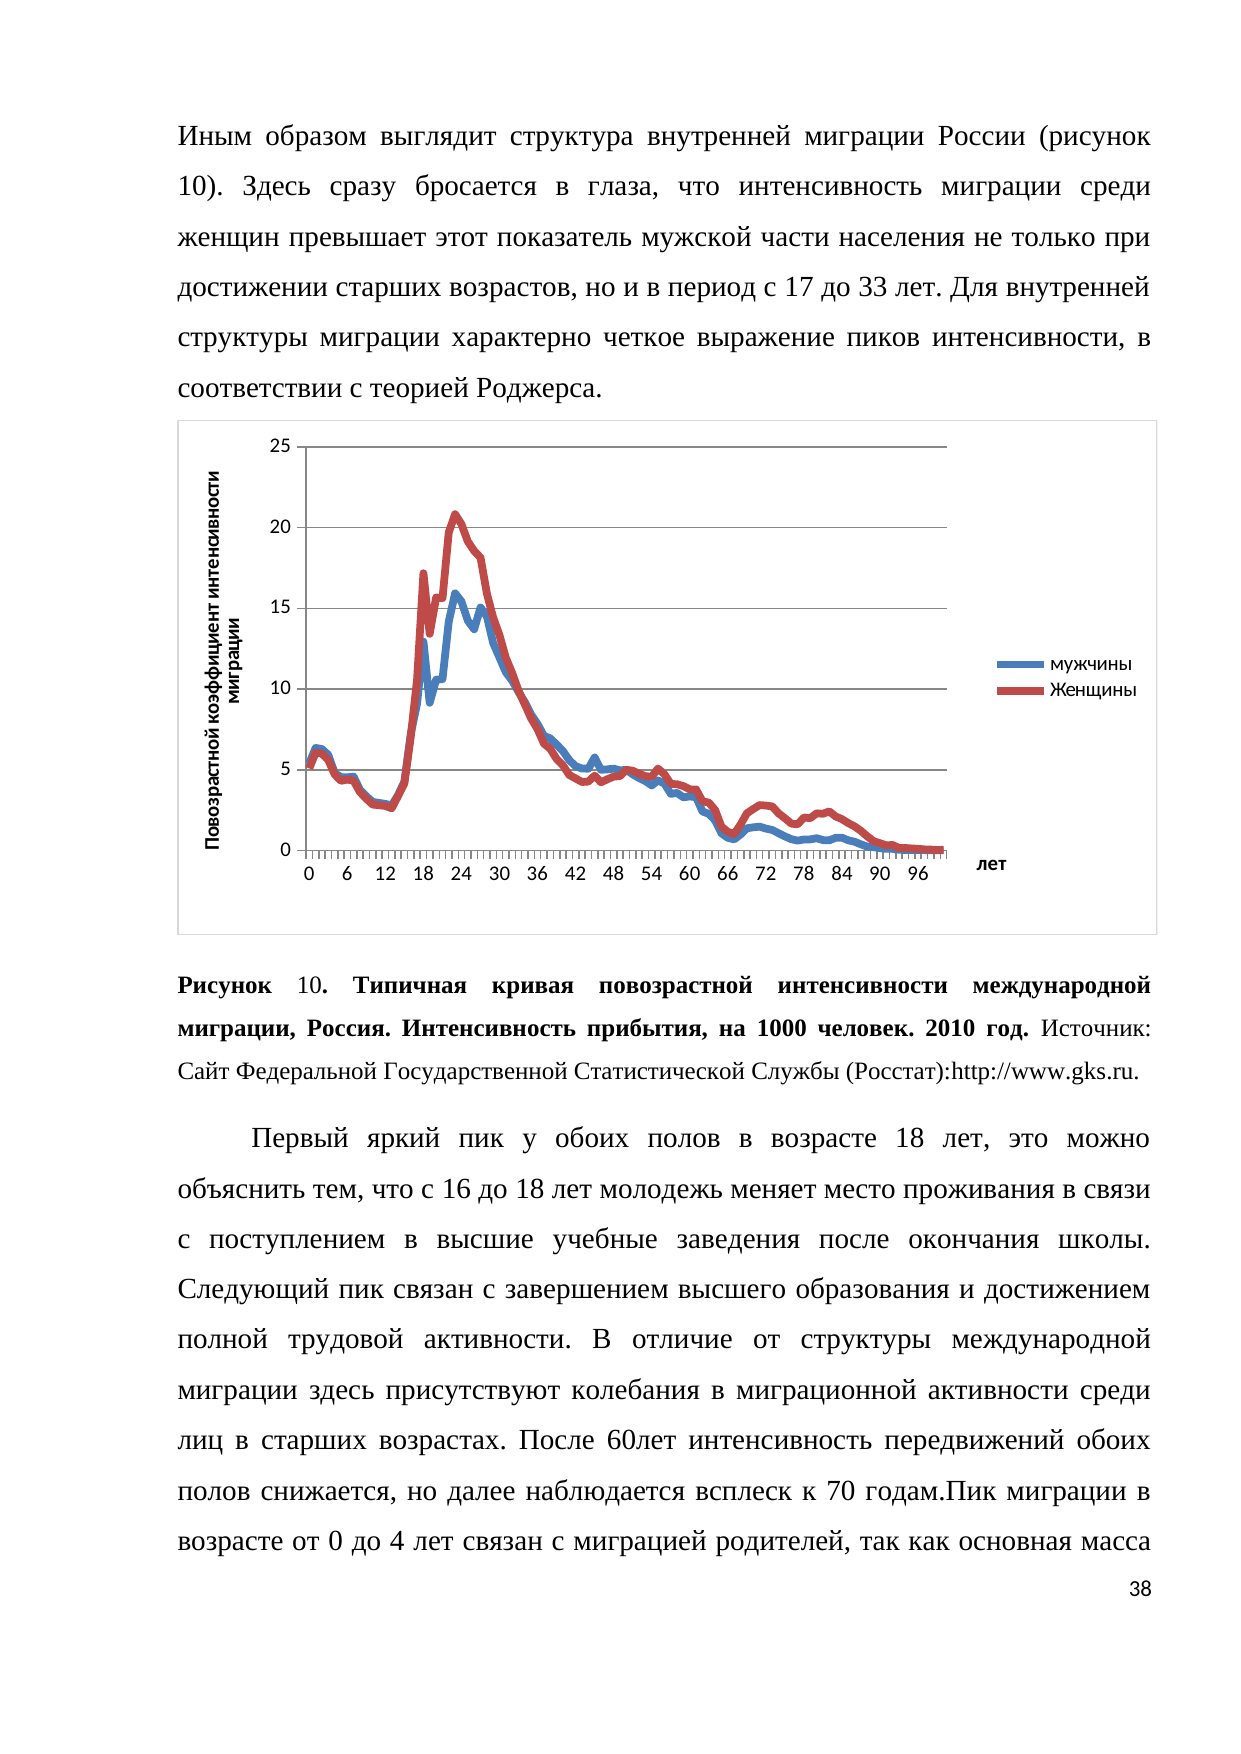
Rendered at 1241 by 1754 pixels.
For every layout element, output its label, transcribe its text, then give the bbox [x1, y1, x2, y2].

text Иным образом выглядит структура внутренней миграции России (рисунок 10). Здесь сразу бросается в глаза, что интенсивность миграции среди женщин превышает этот показатель мужской части населения не только при достижении старших возрастов, но и в период с 17 до 33 лет. Для внутренней структуры миграции характерно четкое выражение пиков интенсивности, в соответствии с теорией Роджерса. [177, 118, 1152, 403]
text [177, 1120, 1152, 1556]
text Рисунок 10. Типичная кривая повозрастной интенсивности международной миграции, Россия. Интенсивность прибытия, на 1000 человек. 2010 год. Источник: Сайт Федеральной Государственной Статистической Службы (Росстат):http://www.gks.ru. [177, 970, 1152, 1085]
